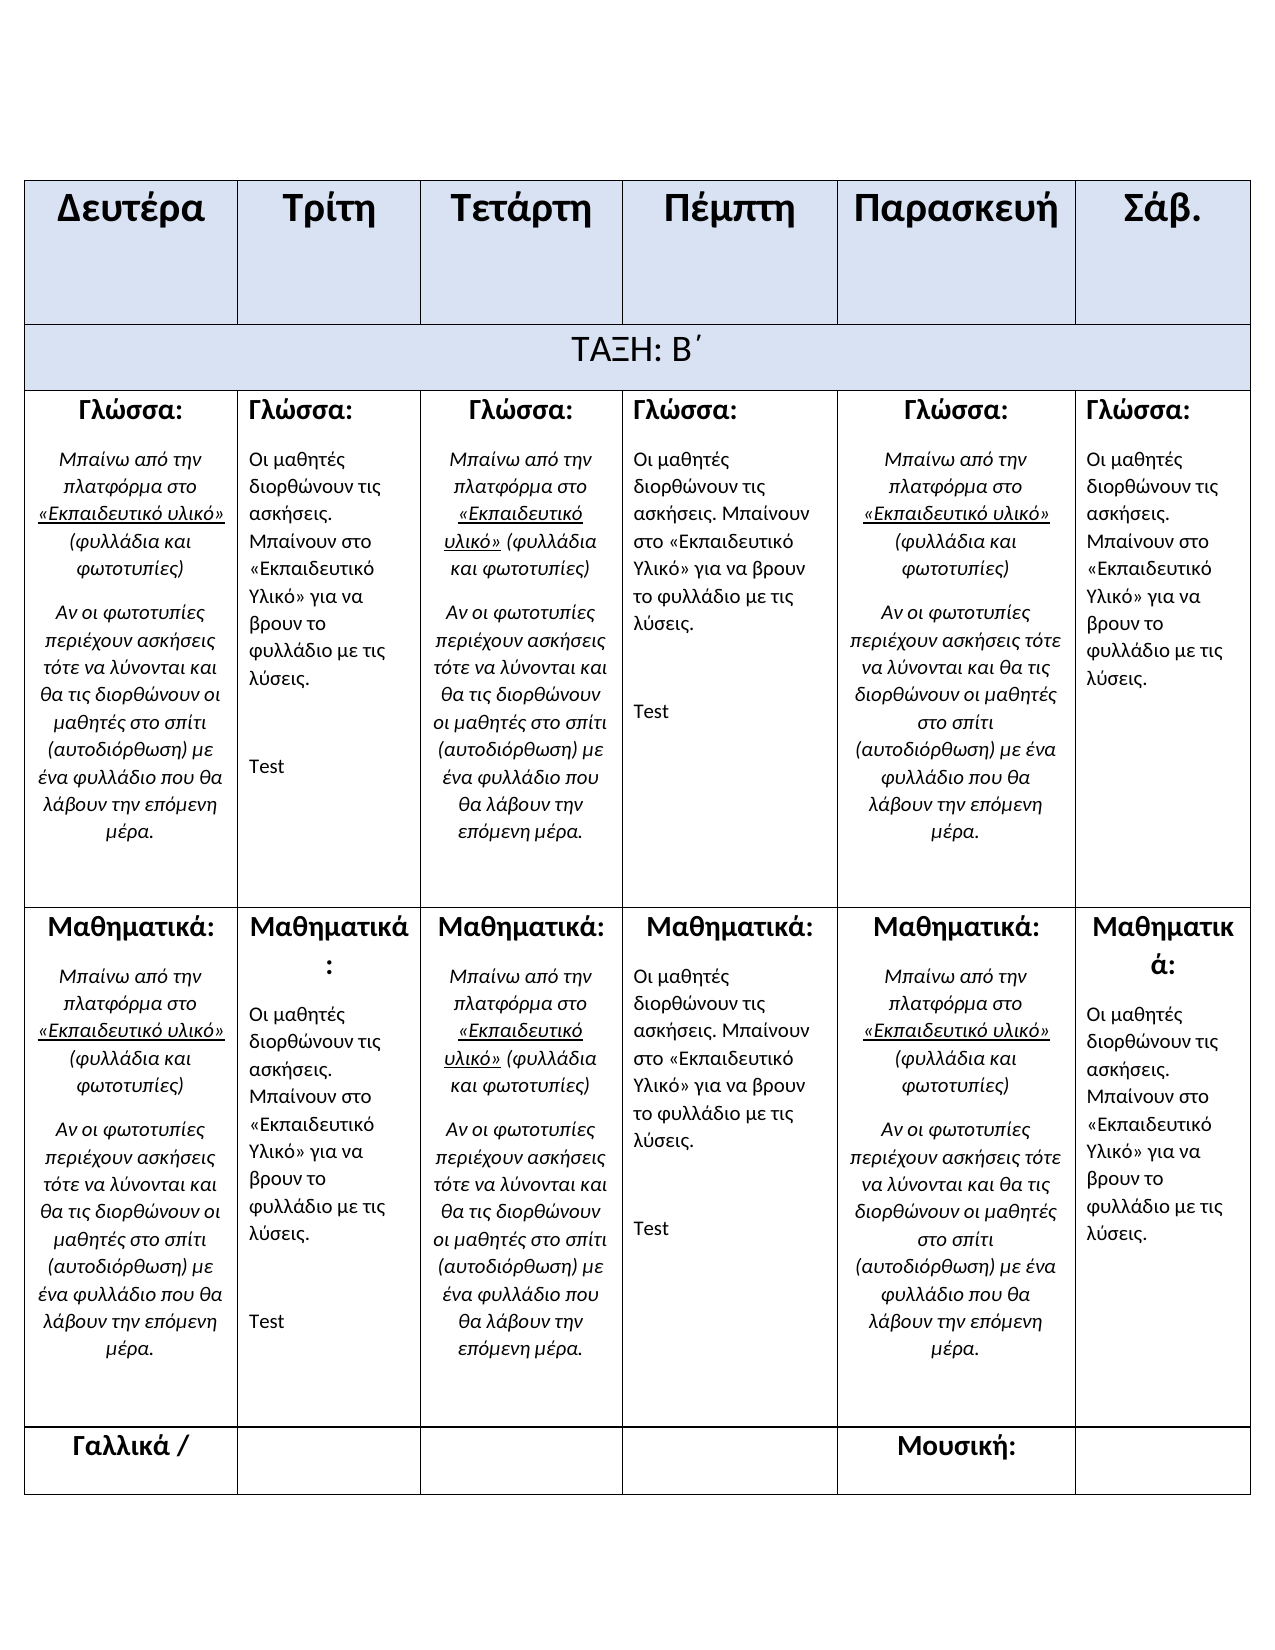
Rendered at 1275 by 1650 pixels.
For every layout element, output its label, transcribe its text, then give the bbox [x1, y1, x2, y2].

table_cell Μαθηματικά: Οι μαθητές διορθώνουν τις ασκήσεις. Μπαίνουν στο «Εκπαιδευτικό Υλικό» για να βρουν το φυλλάδιο με τις λύσεις. [1076, 908, 1250, 1426]
table_cell Γλώσσα: Οι μαθητές διορθώνουν τις ασκήσεις. Μπαίνουν στο «Εκπαιδευτικό Υλικό» για να βρουν το φυλλάδιο με τις λύσεις. Test [623, 391, 837, 907]
table_cell Γλώσσα: Οι μαθητές διορθώνουν τις ασκήσεις. Μπαίνουν στο «Εκπαιδευτικό Υλικό» για να βρουν το φυλλάδιο με τις λύσεις. Test [238, 391, 420, 907]
table_header Τετάρτη [421, 181, 622, 324]
table_header Τρίτη [238, 181, 420, 324]
table_cell Γλώσσα: Οι μαθητές διορθώνουν τις ασκήσεις. Μπαίνουν στο «Εκπαιδευτικό Υλικό» για να βρουν το φυλλάδιο με τις λύσεις. [1076, 391, 1250, 907]
table_cell Μαθηματικά: Μπαίνω από την πλατφόρμα στο «Εκπαιδευτικό υλικό» (φυλλάδια και φωτοτυπίες) Αν οι φωτοτυπίες περιέχουν ασκήσεις τότε να λύνονται και θα τις διορθώνουν οι μαθητές στο σπίτι (αυτοδιόρθωση) με ένα φυλλάδιο που θα λάβουν την επόμενη μέρα. [838, 908, 1075, 1426]
table_cell Μαθηματικά: Οι μαθητές διορθώνουν τις ασκήσεις. Μπαίνουν στο «Εκπαιδευτικό Υλικό» για να βρουν το φυλλάδιο με τις λύσεις. Test [238, 908, 420, 1426]
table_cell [25, 1428, 237, 1493]
table_header Πέμπτη [623, 181, 837, 324]
table_cell [238, 1428, 420, 1493]
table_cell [838, 1428, 1075, 1493]
table_cell [1076, 1428, 1250, 1493]
table_header Σάβ. [1076, 181, 1250, 324]
table_cell Μαθηματικά: Μπαίνω από την πλατφόρμα στο «Εκπαιδευτικό υλικό» (φυλλάδια και φωτοτυπίες) Αν οι φωτοτυπίες περιέχουν ασκήσεις τότε να λύνονται και θα τις διορθώνουν οι μαθητές στο σπίτι (αυτοδιόρθωση) με ένα φυλλάδιο που θα λάβουν την επόμενη μέρα. [25, 908, 237, 1426]
table_header Παρασκευή [838, 181, 1075, 324]
table_cell Γλώσσα: Μπαίνω από την πλατφόρμα στο «Εκπαιδευτικό υλικό» (φυλλάδια και φωτοτυπίες) Αν οι φωτοτυπίες περιέχουν ασκήσεις τότε να λύνονται και θα τις διορθώνουν οι μαθητές στο σπίτι (αυτοδιόρθωση) με ένα φυλλάδιο που θα λάβουν την επόμενη μέρα. [838, 391, 1075, 907]
table_cell [623, 1428, 837, 1493]
table_cell ΤΑΞΗ: Β΄ [25, 325, 1250, 390]
table_cell [421, 1428, 622, 1493]
table_cell Μαθηματικά: Μπαίνω από την πλατφόρμα στο «Εκπαιδευτικό υλικό» (φυλλάδια και φωτοτυπίες) Αν οι φωτοτυπίες περιέχουν ασκήσεις τότε να λύνονται και θα τις διορθώνουν οι μαθητές στο σπίτι (αυτοδιόρθωση) με ένα φυλλάδιο που θα λάβουν την επόμενη μέρα. [421, 908, 622, 1426]
table_cell Γλώσσα: Μπαίνω από την πλατφόρμα στο «Εκπαιδευτικό υλικό» (φυλλάδια και φωτοτυπίες) Αν οι φωτοτυπίες περιέχουν ασκήσεις τότε να λύνονται και θα τις διορθώνουν οι μαθητές στο σπίτι (αυτοδιόρθωση) με ένα φυλλάδιο που θα λάβουν την επόμενη μέρα. [25, 391, 237, 907]
table_cell Μαθηματικά: Οι μαθητές διορθώνουν τις ασκήσεις. Μπαίνουν στο «Εκπαιδευτικό Υλικό» για να βρουν το φυλλάδιο με τις λύσεις. Test [623, 908, 837, 1426]
table_header Δευτέρα [25, 181, 237, 324]
table_cell Γλώσσα: Μπαίνω από την πλατφόρμα στο «Εκπαιδευτικό υλικό» (φυλλάδια και φωτοτυπίες) Αν οι φωτοτυπίες περιέχουν ασκήσεις τότε να λύνονται και θα τις διορθώνουν οι μαθητές στο σπίτι (αυτοδιόρθωση) με ένα φυλλάδιο που θα λάβουν την επόμενη μέρα. [421, 391, 622, 907]
